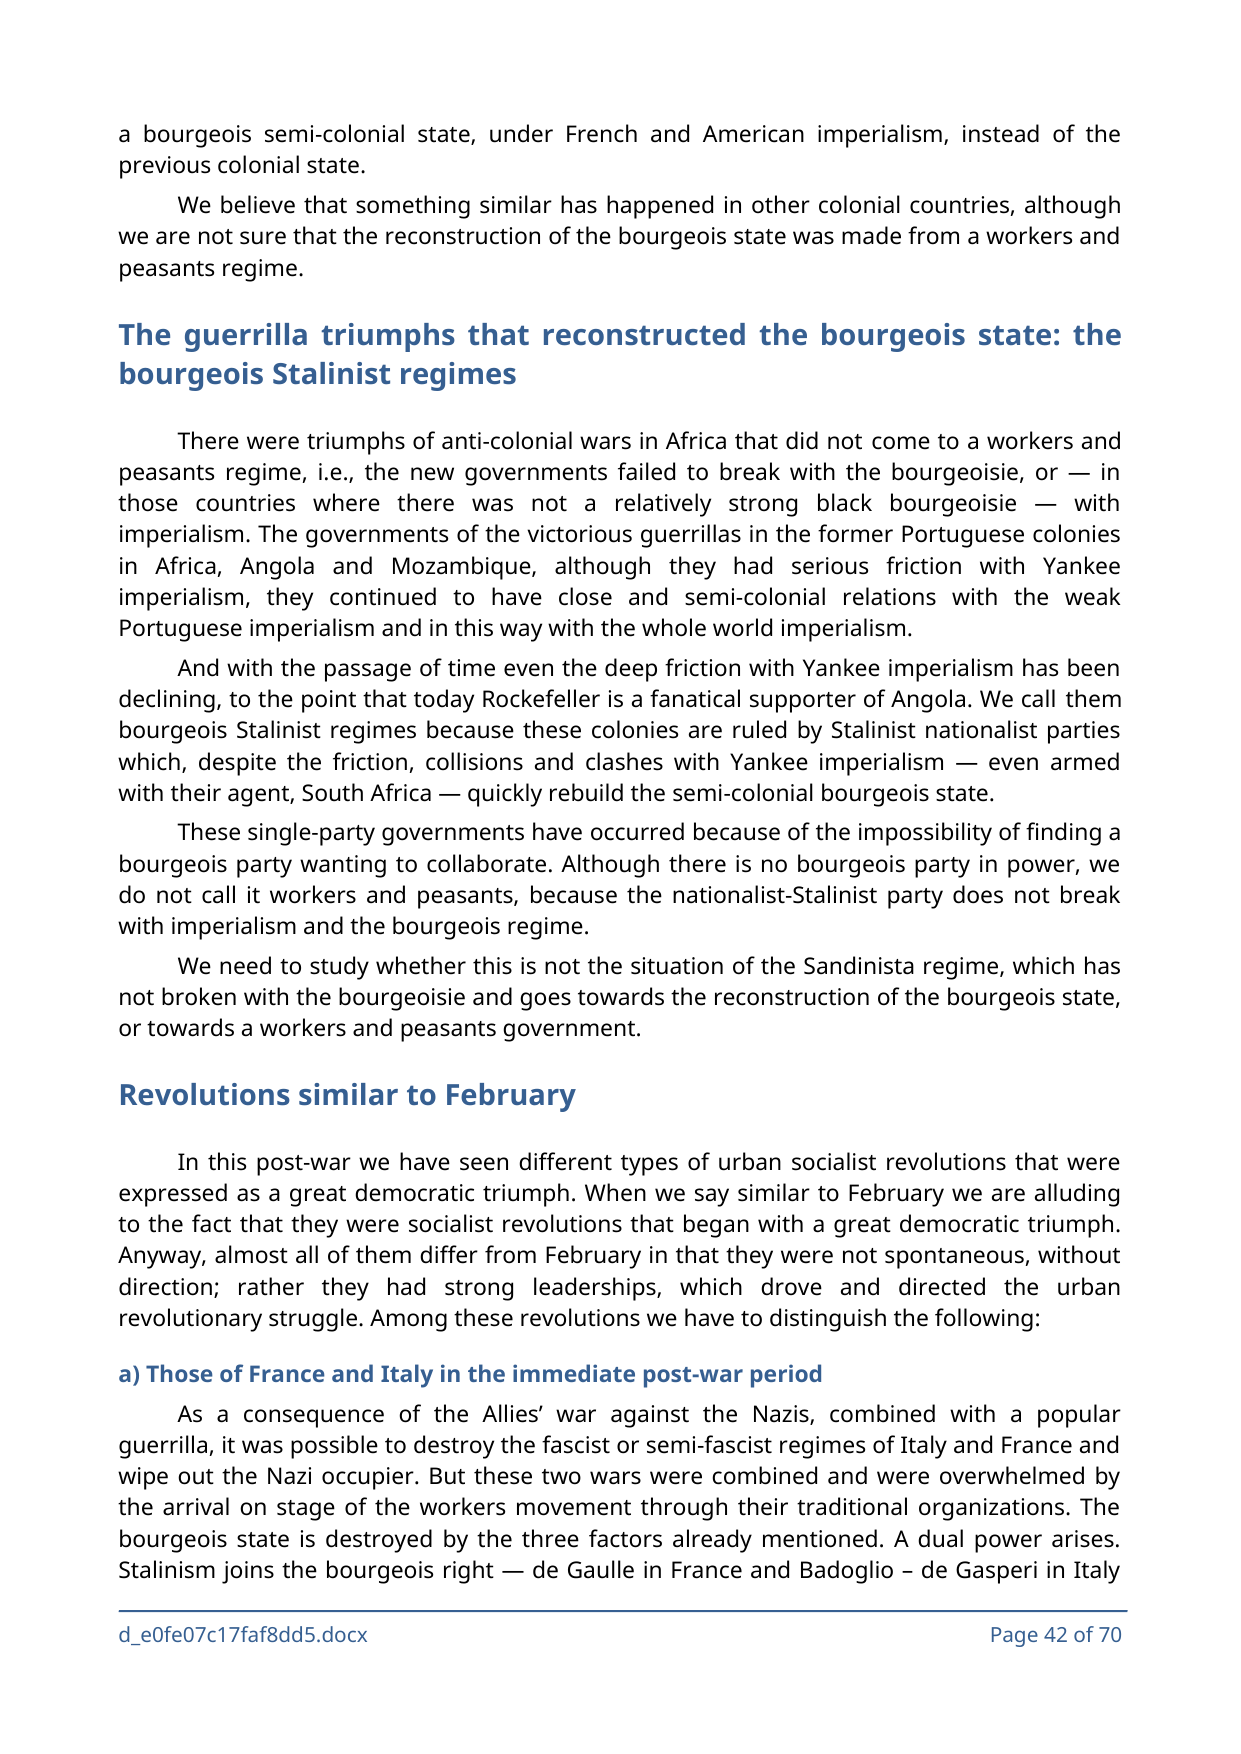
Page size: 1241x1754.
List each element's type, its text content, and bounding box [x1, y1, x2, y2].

subtitle Revolutions similar to February [118, 1074, 1122, 1114]
text In this post-war we have seen different types of urban socialist revolutions that were expressed as a great democratic triumph. When we say similar to February we are alluding to the fact that they were socialist revolutions that began with a great democratic triumph. Anyway, almost all of them differ from February in that they were not spontaneous, without direction; rather they had strong leaderships, which drove and directed the urban revolutionary struggle. Among these revolutions we have to distinguish the following: [118, 1146, 1122, 1333]
subtitle The guerrilla triumphs that reconstructed the bourgeois state: the bourgeois Stalinist regimes [118, 314, 1122, 393]
subtitle a) Those of France and Italy in the immediate post-war period [118, 1358, 1122, 1389]
text And with the passage of time even the deep friction with Yankee imperialism has been declining, to the point that today Rockefeller is a fanatical supporter of Angola. We call them bourgeois Stalinist regimes because these colonies are ruled by Stalinist nationalist parties which, despite the friction, collisions and clashes with Yankee imperialism — even armed with their agent, South Africa — quickly rebuild the semi-colonial bourgeois state. [118, 652, 1122, 808]
text We believe that something similar has happened in other colonial countries, although we are not sure that the reconstruction of the bourgeois state was made from a workers and peasants regime. [118, 189, 1122, 283]
text We need to study whether this is not the situation of the Sandinista regime, which has not broken with the bourgeoisie and goes towards the reconstruction of the bourgeois state, or towards a workers and peasants government. [118, 949, 1122, 1043]
text These single-party governments have occurred because of the impossibility of finding a bourgeois party wanting to collaborate. Although there is no bourgeois party in power, we do not call it workers and peasants, because the nationalist-Stalinist party does not break with imperialism and the bourgeois regime. [118, 816, 1122, 941]
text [118, 118, 1122, 181]
text There were triumphs of anti-colonial wars in Africa that did not come to a workers and peasants regime, i.e., the new governments failed to break with the bourgeoisie, or — in those countries where there was not a relatively strong black bourgeoisie — with imperialism. The governments of the victorious guerrillas in the former Portuguese colonies in Africa, Angola and Mozambique, although they had serious friction with Yankee imperialism, they continued to have close and semi-colonial relations with the weak Portuguese imperialism and in this way with the whole world imperialism. [118, 424, 1122, 643]
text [118, 1398, 1122, 1585]
